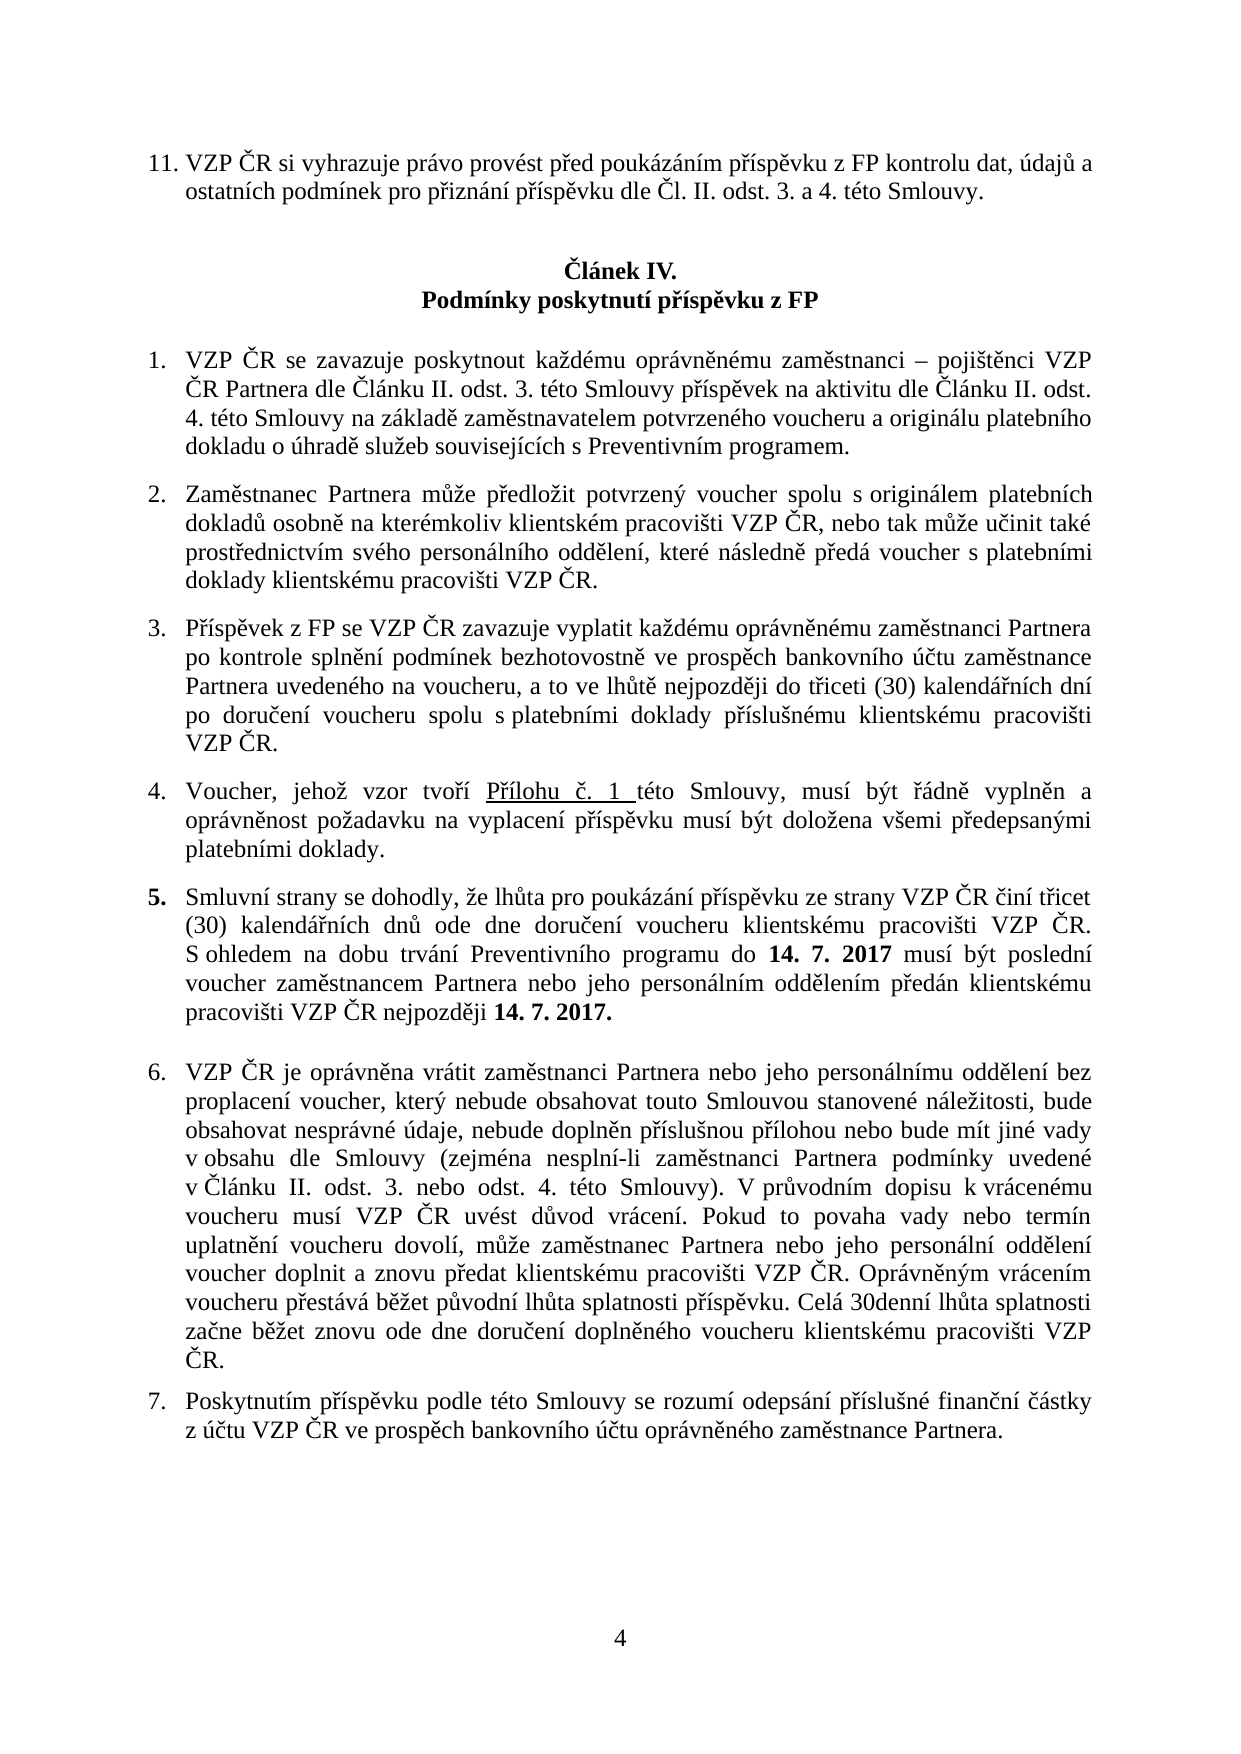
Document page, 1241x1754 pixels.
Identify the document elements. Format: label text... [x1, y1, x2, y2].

list Voucher, jehož vzor tvoří Přílohu č. 1 této Smlouvy, musí být řádně vyplněn a oprávněnost požadavku na vyplacení příspěvku musí být doložena všemi předepsanými platebními doklady. [148, 776, 1093, 863]
subtitle VZP ČR je oprávněna vrátit zaměstnanci Partnera nebo jeho personálnímu oddělení bez proplacení voucher, který nebude obsahovat touto Smlouvou stanovené náležitosti, bude obsahovat nesprávné údaje, nebude doplněn příslušnou přílohou nebo bude mít jiné vady v obsahu dle Smlouvy (zejména nesplní-li zaměstnanci Partnera podmínky uvedené v Článku II. odst. 3. nebo odst. 4. této Smlouvy). V průvodním dopisu k vrácenému voucheru musí VZP ČR uvést důvod vrácení. Pokud to povaha vady nebo termín uplatnění voucheru dovolí, může zaměstnanec Partnera nebo jeho personální oddělení voucher doplnit a znovu předat klientskému pracovišti VZP ČR. Oprávněným vrácením voucheru přestává běžet původní lhůta splatnosti příspěvku. Celá 30denní lhůta splatnosti začne běžet znovu ode dne doručení doplněného voucheru klientskému pracovišti VZP ČR. [148, 1057, 1093, 1373]
subtitle Podmínky poskytnutí příspěvku z FP [148, 285, 1093, 313]
list Příspěvek z FP se VZP ČR zavazuje vyplatit každému oprávněnému zaměstnanci Partnera po kontrole splnění podmínek bezhotovostně ve prospěch bankovního účtu zaměstnance Partnera uvedeného na voucheru, a to ve lhůtě nejpozději do třiceti (30) kalendářních dní po doručení voucheru spolu s platebními doklady příslušnému klientskému pracovišti VZP ČR. [148, 613, 1093, 757]
subtitle Smluvní strany se dohodly, že lhůta pro poukázání příspěvku ze strany VZP ČR činí třicet (30) kalendářních dnů ode dne doručení voucheru klientskému pracovišti VZP ČR. S ohledem na dobu trvání Preventivního programu do 14. 7. 2017 musí být poslední voucher zaměstnancem Partnera nebo jeho personálním oddělením předán klientskému pracovišti VZP ČR nejpozději 14. 7. 2017. [148, 882, 1093, 1026]
list Poskytnutím příspěvku podle této Smlouvy se rozumí odepsání příslušné finanční částky z účtu VZP ČR ve prospěch bankovního účtu oprávněného zaměstnance Partnera. [148, 1386, 1093, 1443]
subtitle Článek IV. [148, 256, 1093, 285]
list VZP ČR si vyhrazuje právo provést před poukázáním příspěvku z FP kontrolu dat, údajů a ostatních podmínek pro přiznání příspěvku dle Čl. II. odst. 3. a 4. této Smlouvy. [148, 148, 1093, 205]
list VZP ČR se zavazuje poskytnout každému oprávněnému zaměstnanci – pojištěnci VZP ČR Partnera dle Článku II. odst. 3. této Smlouvy příspěvek na aktivitu dle Článku II. odst. 4. této Smlouvy na základě zaměstnavatelem potvrzeného voucheru a originálu platebního dokladu o úhradě služeb souvisejících s Preventivním programem. [148, 345, 1093, 460]
list Zaměstnanec Partnera může předložit potvrzený voucher spolu s originálem platebních dokladů osobně na kterémkoliv klientském pracovišti VZP ČR, nebo tak může učinit také prostřednictvím svého personálního oddělení, které následně předá voucher s platebními doklady klientskému pracovišti VZP ČR. [148, 479, 1093, 594]
